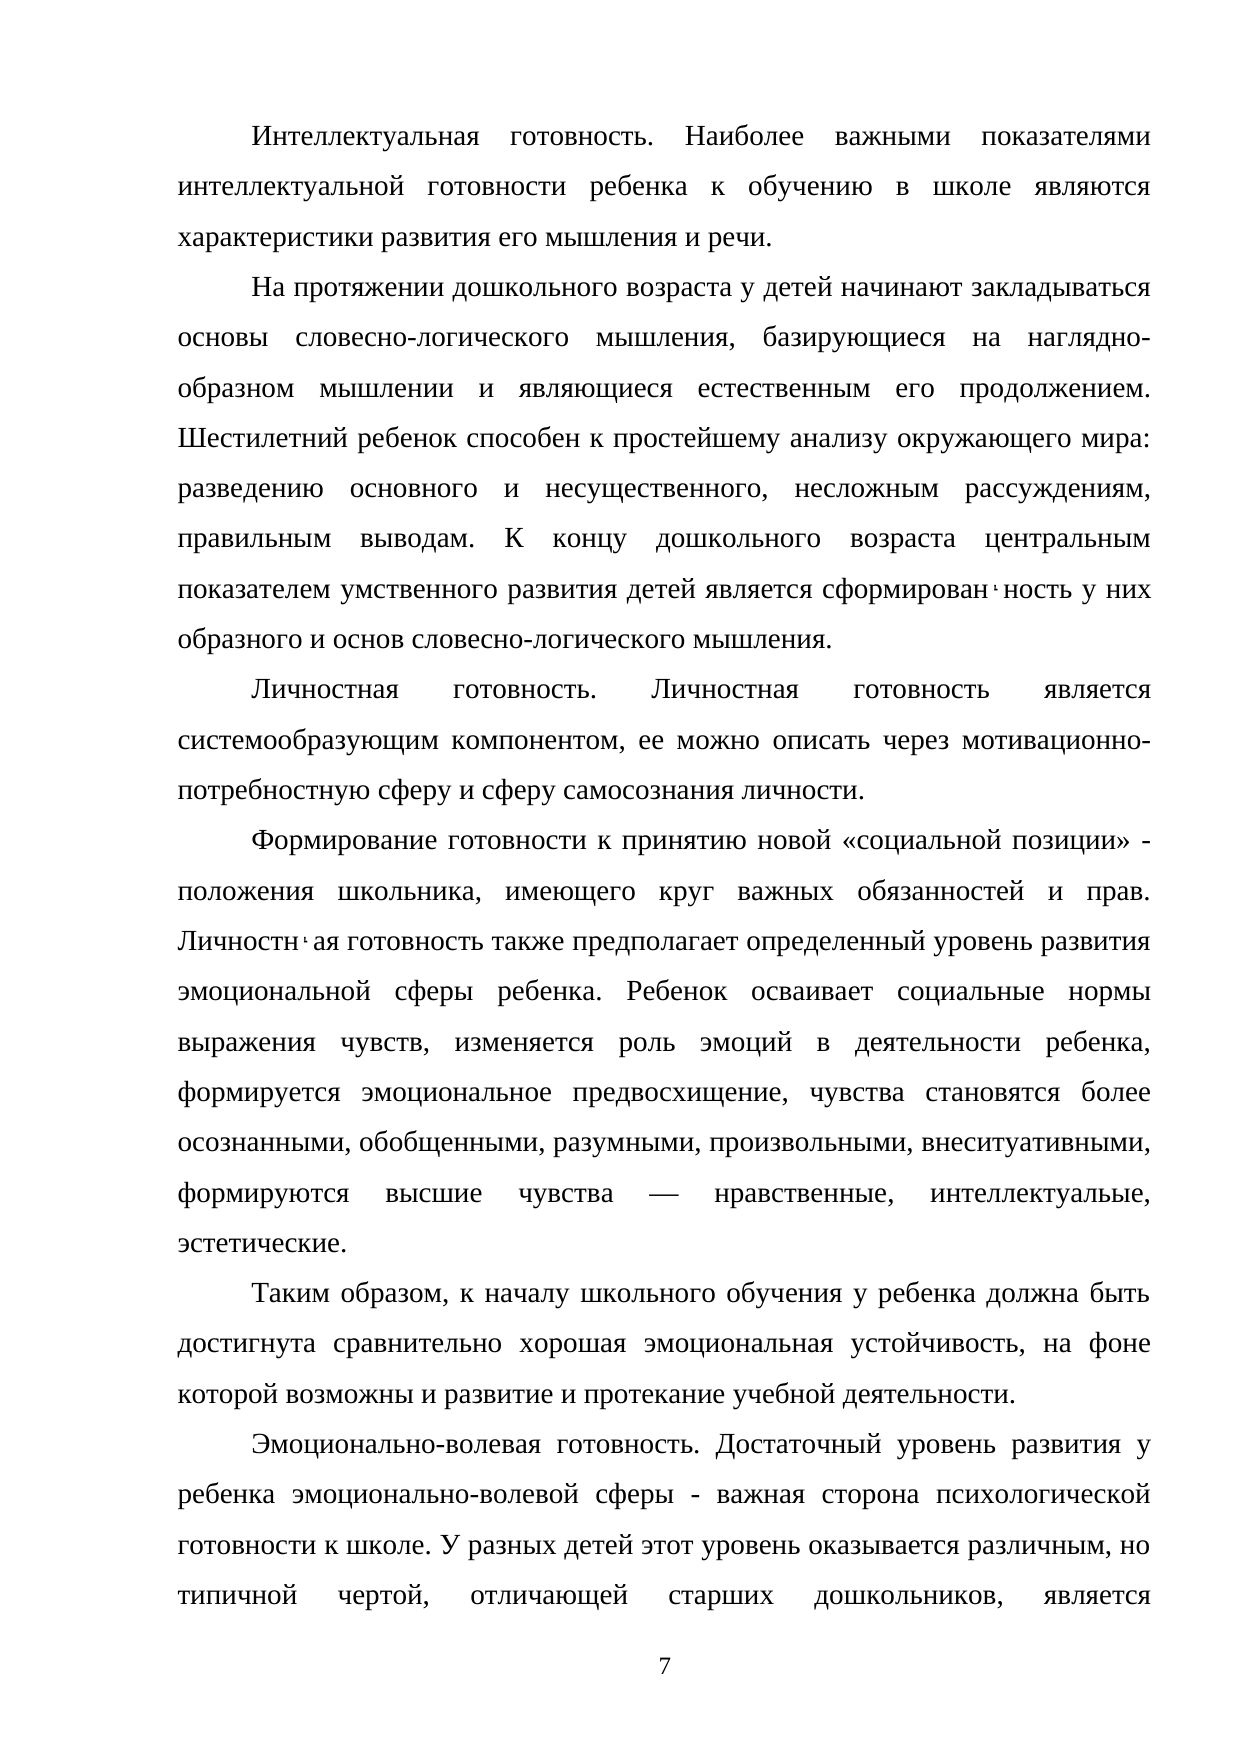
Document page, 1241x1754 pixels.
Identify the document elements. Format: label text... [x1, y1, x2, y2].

text Личностная готовность. Личностная готовность является системообразующим компонентом, ее можно описать через мотивационно-потребностную сферу и сферу самосознания личности. [177, 672, 1152, 806]
text Формирование готовности к принятию новой «социальной позиции» - положения школьника, имеющего круг важных обязанностей и прав. Личностнᡃая готовность также предполагает определенный уровень развития эмоциональной сферы ребенка. Ребенок осваивает социальные нормы выражения чувств, изменяется роль эмоций в деятельности ребенка, формируется эмоциональное предвосхищение, чувства становятся более осознанными, обобщенными, разумными, произвольными, внеситуативными, формируются высшие чувства — нравственные, интеллектуальые, эстетические. [177, 822, 1152, 1258]
text Таким образом, к началу школьного обучения у ребенка должна быть достигнута сравнительно хорошая эмоциональная устойчивость, на фоне которой возможны и развитие и протекание учебной деятельности. [177, 1275, 1152, 1409]
text Интеллектуальная готовность. Наиболее важными показателями интеллектуальной готовности ребенка к обучению в школе являются характеристики развития его мышления и речи. [177, 118, 1152, 252]
text На протяжении дошкольного возраста у детей начинают закладываться основы словесно-логического мышления, базирующиеся на наглядно-образном мышлении и являющиеся естественным его продолжением. Шестилетний ребенок способен к простейшему анализу окружающего мира: разведению основного и несущественного, несложным рассуждениям, правильным выводам. К концу дошкольного возраста центральным показателем умственного развития детей является сформированᡃность у них образного и основ словесно-логического мышления. [177, 269, 1152, 655]
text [177, 1426, 1152, 1611]
